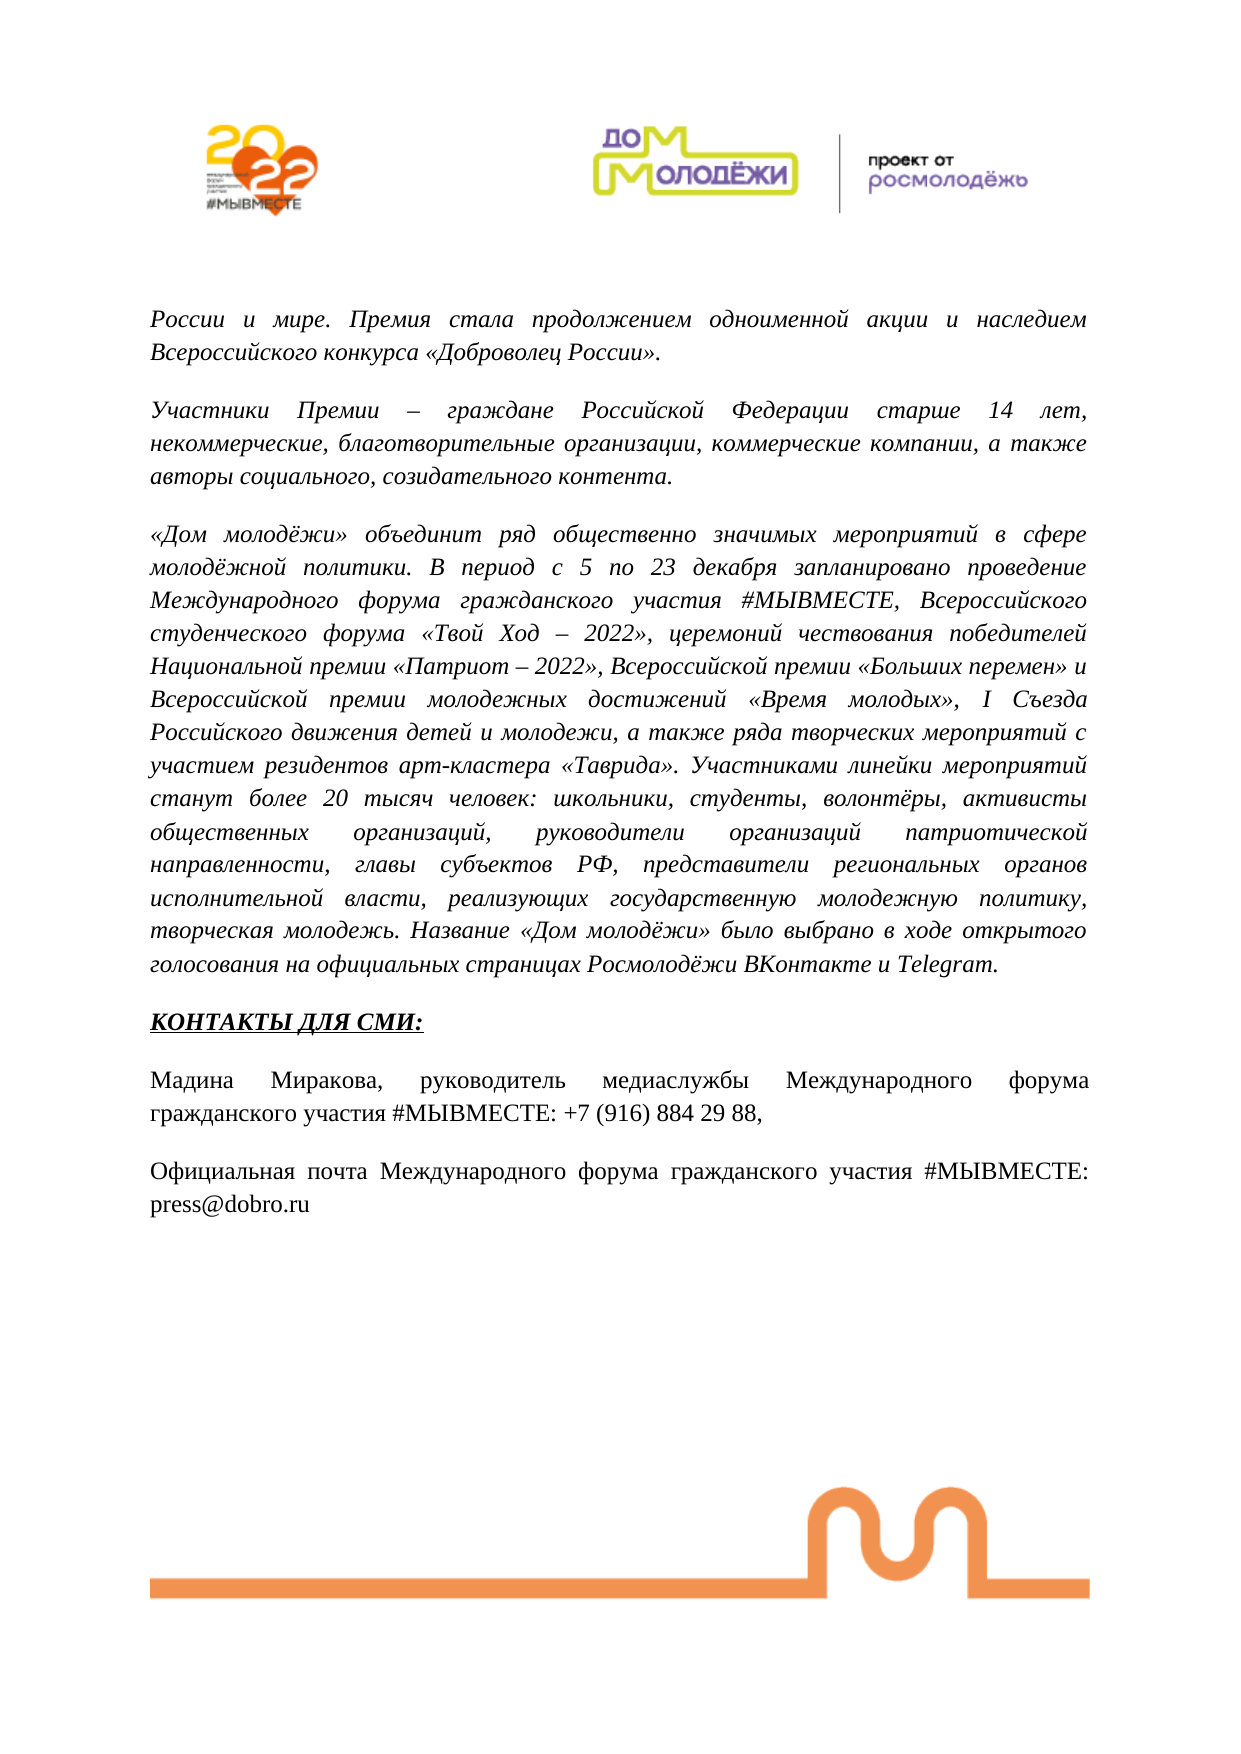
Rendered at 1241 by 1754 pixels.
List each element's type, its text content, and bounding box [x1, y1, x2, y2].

text КОНТАКТЫ ДЛЯ СМИ: [150, 1007, 1090, 1035]
text Мадина Миракова, руководитель медиаслужбы Международного форума гражданского участия #МЫВМЕСТЕ: +7 (916) 884 29 88, [150, 1065, 1090, 1126]
text Участники Премии – граждане Российской Федерации старше 14 лет, некоммерческие, благотворительные организации, коммерческие компании, а также авторы социального, созидательного контента. [150, 395, 1090, 490]
picture [150, 75, 1090, 301]
picture [150, 1448, 1090, 1676]
text «Дом молодёжи» объединит ряд общественно значимых мероприятий в сфере молодёжной политики. В период с 5 по 23 декабря запланировано проведение Международного форума гражданского участия #МЫВМЕСТЕ, Всероссийского студенческого форума «Твой Ход – 2022», церемоний чествования победителей Национальной премии «Патриот – 2022», Всероссийской премии «Больших перемен» и Всероссийской премии молодежных достижений «Время молодых», I Съезда Российского движения детей и молодежи, а также ряда творческих мероприятий с участием резидентов арт-кластера «Таврида». Участниками линейки мероприятий станут более 20 тысяч человек: школьники, студенты, волонтёры, активисты общественных организаций, руководители организаций патриотической направленности, главы субъектов РФ, представители региональных органов исполнительной власти, реализующих государственную молодежную политику, творческая молодежь. Название «Дом молодёжи» было выбрано в ходе открытого голосования на официальных страницах Росмолодёжи ВКонтакте и Telegram. [150, 519, 1090, 977]
text Официальная почта Международного форума гражданского участия #МЫВМЕСТЕ: press@dobro.ru [150, 1156, 1090, 1217]
